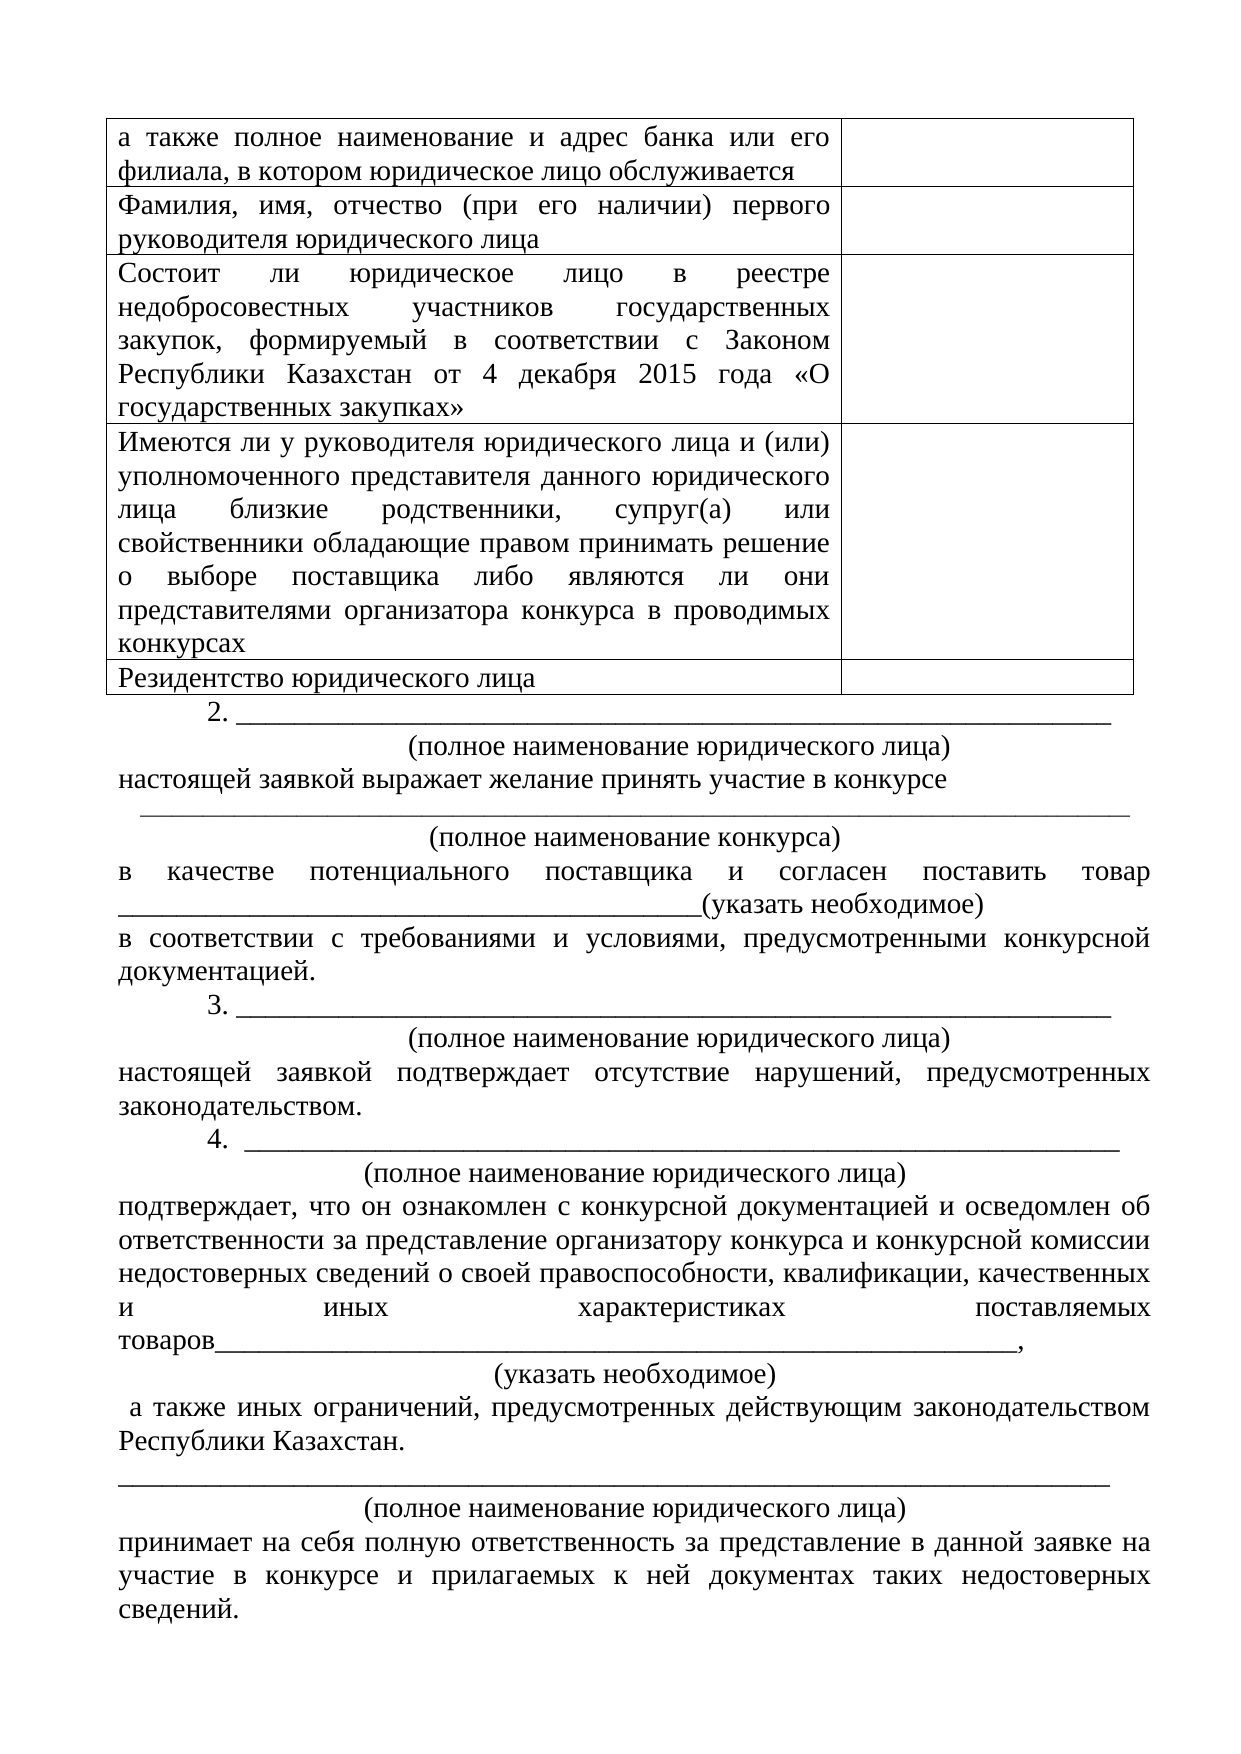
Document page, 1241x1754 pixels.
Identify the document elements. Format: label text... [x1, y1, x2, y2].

text 3. ____________________________________________________________ [118, 987, 1152, 1021]
list ____________________________________________________________ [207, 1121, 1152, 1155]
text а также иных ограничений, предусмотренных действующим законодательством Республики Казахстан. [118, 1389, 1152, 1457]
table_cell [842, 660, 1133, 693]
table_cell [842, 255, 1133, 423]
text в качестве потенциального поставщика и согласен поставить товар ________________________________________(указать необходимое) [118, 853, 1152, 920]
text настоящей заявкой подтверждает отсутствие нарушений, предусмотренных законодательством. [118, 1054, 1152, 1121]
table_cell Имеются ли у руководителя юридического лица и (или) уполномоченного представителя данного юридического лица близкие родственники, супруг(а) или свойственники обладающие правом принимать решение о выборе поставщика либо являются ли они представителями организатора конкурса в проводимых конкурсах [107, 424, 841, 659]
text _______________________________________________________________________________________________ (полное наименование конкурса) [118, 795, 1152, 853]
table_cell Резидентство юридического лица [107, 660, 841, 693]
text подтверждает, что он ознакомлен с конкурсной документацией и осведомлен об ответственности за представление организатору конкурса и конкурсной комиссии недостоверных сведений о своей правоспособности, квалификации, качественных и иных характеристиках поставляемых товаров_______________________________________________________, [118, 1188, 1152, 1356]
table_cell [842, 424, 1133, 659]
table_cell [107, 119, 841, 186]
table_cell [842, 119, 1133, 186]
text (полное наименование юридического лица) [118, 1021, 1152, 1054]
text в соответствии с требованиями и условиями, предусмотренными конкурсной документацией. [118, 920, 1152, 987]
text 2. ____________________________________________________________ [118, 694, 1152, 728]
text (полное наименование юридического лица) [118, 728, 1152, 762]
text (полное наименование юридического лица) [118, 1490, 1152, 1524]
text ____________________________________________________________________ [118, 1457, 1152, 1490]
table_cell [842, 187, 1133, 254]
table_cell Cостоит ли юридическое лицо в реестре недобросовестных участников государственных закупок, формируемый в соответствии с Законом Республики Казахстан от 4 декабря 2015 года «О государственных закупках» [107, 255, 841, 423]
text настоящей заявкой выражает желание принять участие в конкурсе [118, 762, 1152, 795]
text принимает на себя полную ответственность за представление в данной заявке на участие в конкурсе и прилагаемых к ней документах таких недостоверных сведений. [118, 1524, 1152, 1624]
text (полное наименование юридического лица) [118, 1155, 1152, 1188]
text (указать необходимое) [118, 1356, 1152, 1389]
table_cell Фамилия, имя, отчество (при его наличии) первого руководителя юридического лица [107, 187, 841, 254]
